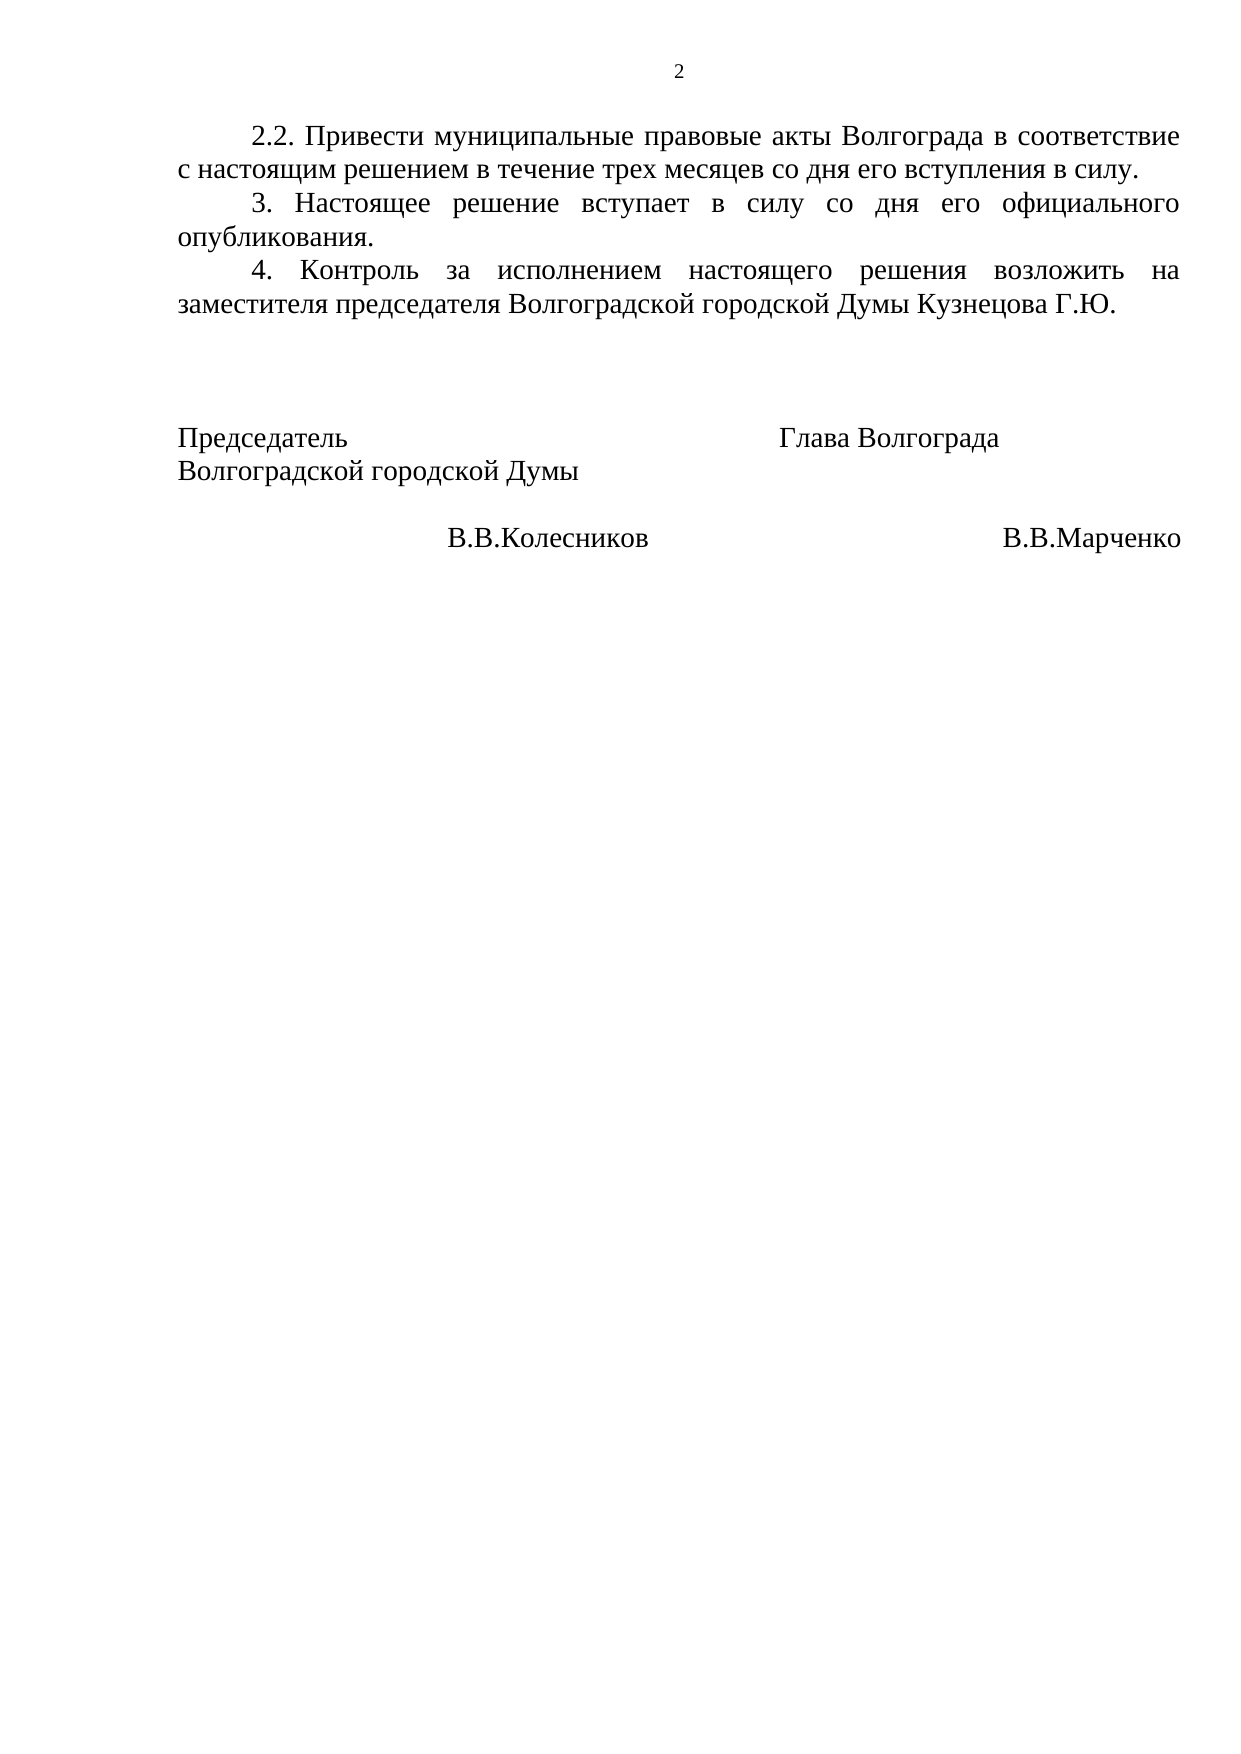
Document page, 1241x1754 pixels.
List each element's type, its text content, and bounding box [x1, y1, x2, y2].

text 2.2. Привести муниципальные правовые акты Волгограда в соответствие с настоящим решением в течение трех месяцев со дня его вступления в силу. [177, 118, 1181, 185]
list 4. Контроль за исполнением настоящего решения возложить на заместителя председателя Волгоградской городской Думы Кузнецова Г.Ю. [177, 252, 1181, 319]
table_header Председатель Волгоградской городской Думы В.В.Колесников [166, 420, 768, 554]
table_header Глава Волгограда В.В.Марченко [768, 420, 1192, 554]
text 3. Настоящее решение вступает в силу со дня его официального опубликования. [177, 185, 1181, 252]
